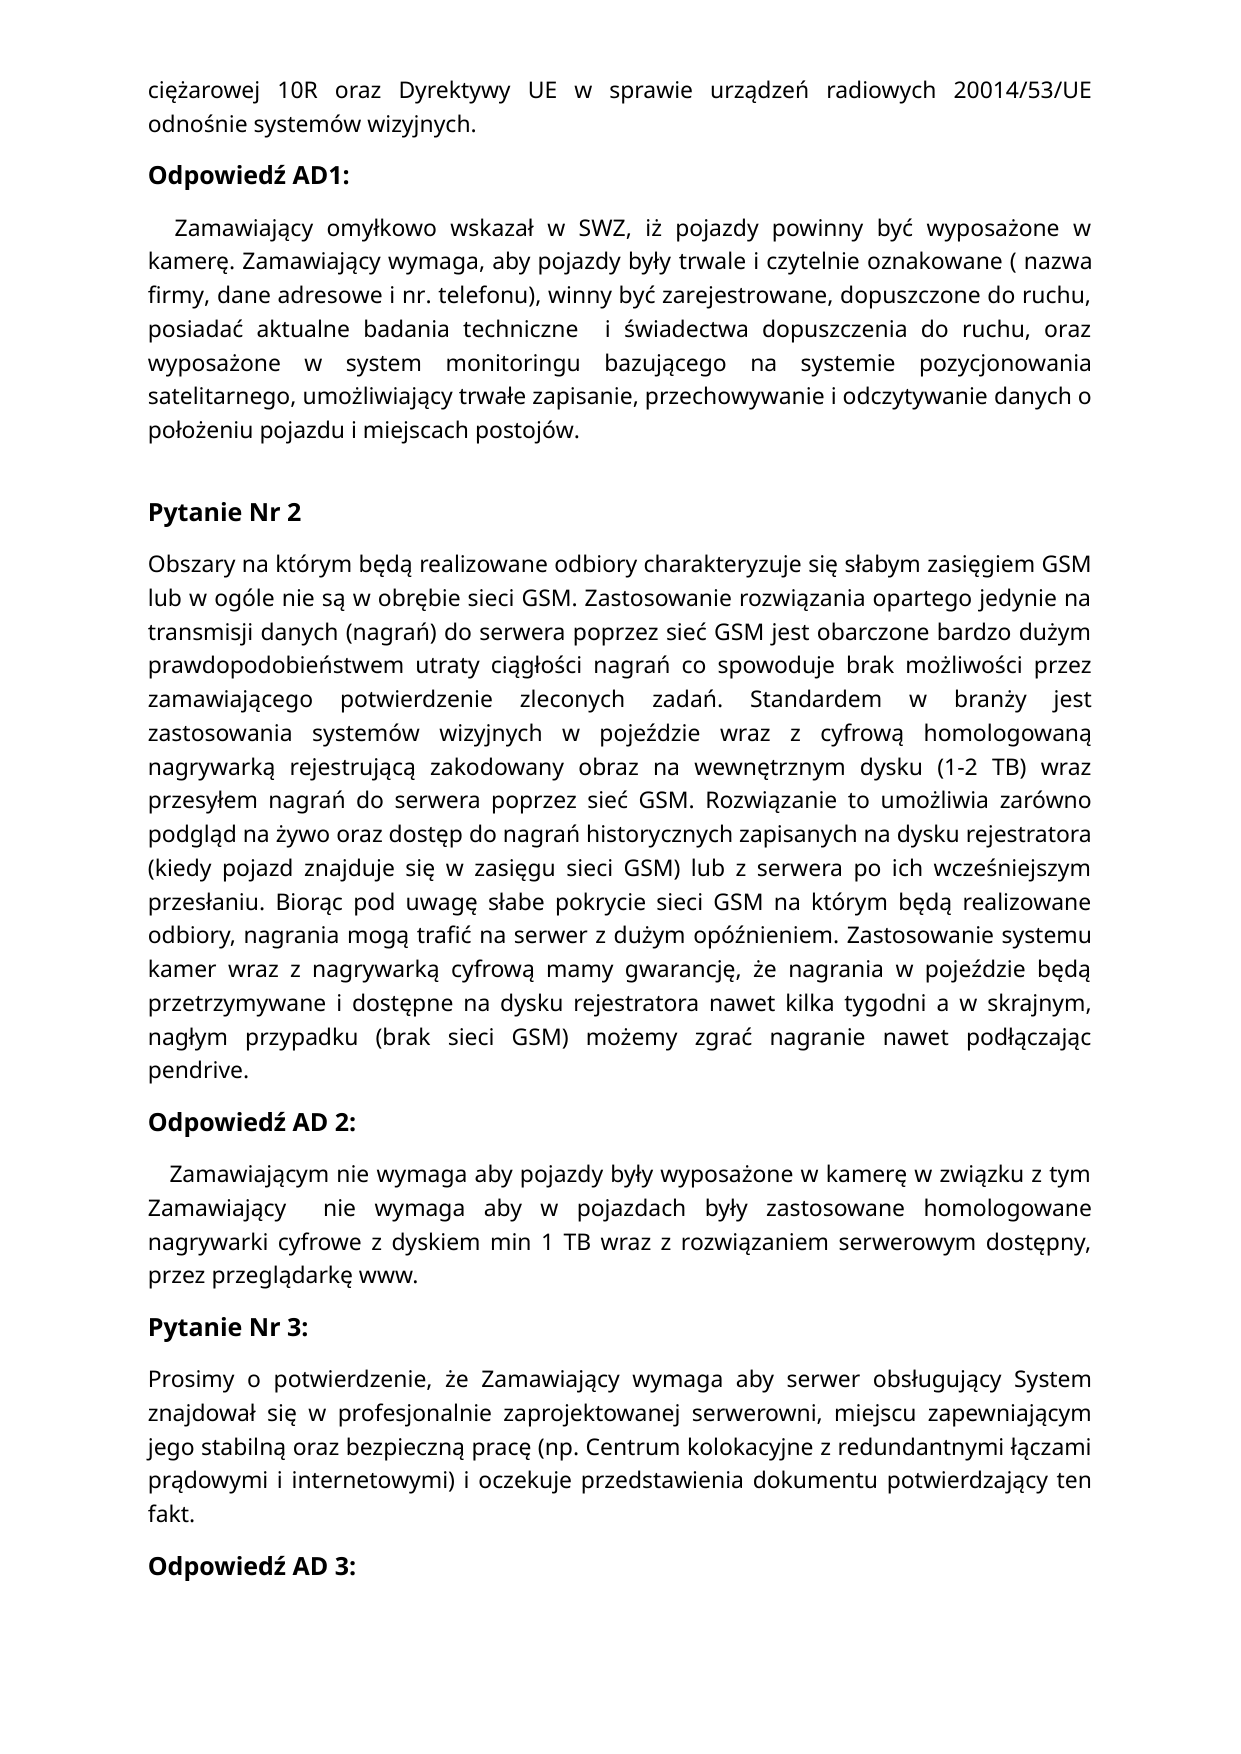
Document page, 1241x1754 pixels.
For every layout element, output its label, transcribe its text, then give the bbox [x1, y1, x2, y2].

text Prosimy o potwierdzenie, że Zamawiający wymaga aby serwer obsługujący System znajdował się w profesjonalnie zaprojektowanej serwerowni, miejscu zapewniającym jego stabilną oraz bezpieczną pracę (np. Centrum kolokacyjne z redundantnymi łączami prądowymi i internetowymi) i oczekuje przedstawienia dokumentu potwierdzający ten fakt. [148, 1363, 1093, 1529]
text Zamawiającym nie wymaga aby pojazdy były wyposażone w kamerę w związku z tym Zamawiający nie wymaga aby w pojazdach były zastosowane homologowane nagrywarki cyfrowe z dyskiem min 1 TB wraz z rozwiązaniem serwerowym dostępny, przez przeglądarkę www. [148, 1158, 1093, 1291]
text Odpowiedź AD 3: [148, 1549, 1093, 1583]
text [148, 74, 1093, 139]
text Obszary na którym będą realizowane odbiory charakteryzuje się słabym zasięgiem GSM lub w ogóle nie są w obrębie sieci GSM. Zastosowanie rozwiązania opartego jedynie na transmisji danych (nagrań) do serwera poprzez sieć GSM jest obarczone bardzo dużym prawdopodobieństwem utraty ciągłości nagrań co spowoduje brak możliwości przez zamawiającego potwierdzenie zleconych zadań. Standardem w branży jest zastosowania systemów wizyjnych w pojeździe wraz z cyfrową homologowaną nagrywarką rejestrującą zakodowany obraz na wewnętrznym dysku (1-2 TB) wraz przesyłem nagrań do serwera poprzez sieć GSM. Rozwiązanie to umożliwia zarówno podgląd na żywo oraz dostęp do nagrań historycznych zapisanych na dysku rejestratora (kiedy pojazd znajduje się w zasięgu sieci GSM) lub z serwera po ich wcześniejszym przesłaniu. Biorąc pod uwagę słabe pokrycie sieci GSM na którym będą realizowane odbiory, nagrania mogą trafić na serwer z dużym opóźnieniem. Zastosowanie systemu kamer wraz z nagrywarką cyfrową mamy gwarancję, że nagrania w pojeździe będą przetrzymywane i dostępne na dysku rejestratora nawet kilka tygodni a w skrajnym, nagłym przypadku (brak sieci GSM) możemy zgrać nagranie nawet podłączając pendrive. [148, 548, 1093, 1086]
text Odpowiedź AD1: [148, 158, 1093, 192]
text Pytanie Nr 2 [148, 494, 1093, 529]
text Pytanie Nr 3: [148, 1310, 1093, 1344]
text Odpowiedź AD 2: [148, 1105, 1093, 1139]
text Zamawiający omyłkowo wskazał w SWZ, iż pojazdy powinny być wyposażone w kamerę. Zamawiający wymaga, aby pojazdy były trwale i czytelnie oznakowane ( nazwa firmy, dane adresowe i nr. telefonu), winny być zarejestrowane, dopuszczone do ruchu, posiadać aktualne badania techniczne i świadectwa dopuszczenia do ruchu, oraz wyposażone w system monitoringu bazującego na systemie pozycjonowania satelitarnego, umożliwiający trwałe zapisanie, przechowywanie i odczytywanie danych o położeniu pojazdu i miejscach postojów. [148, 211, 1093, 445]
